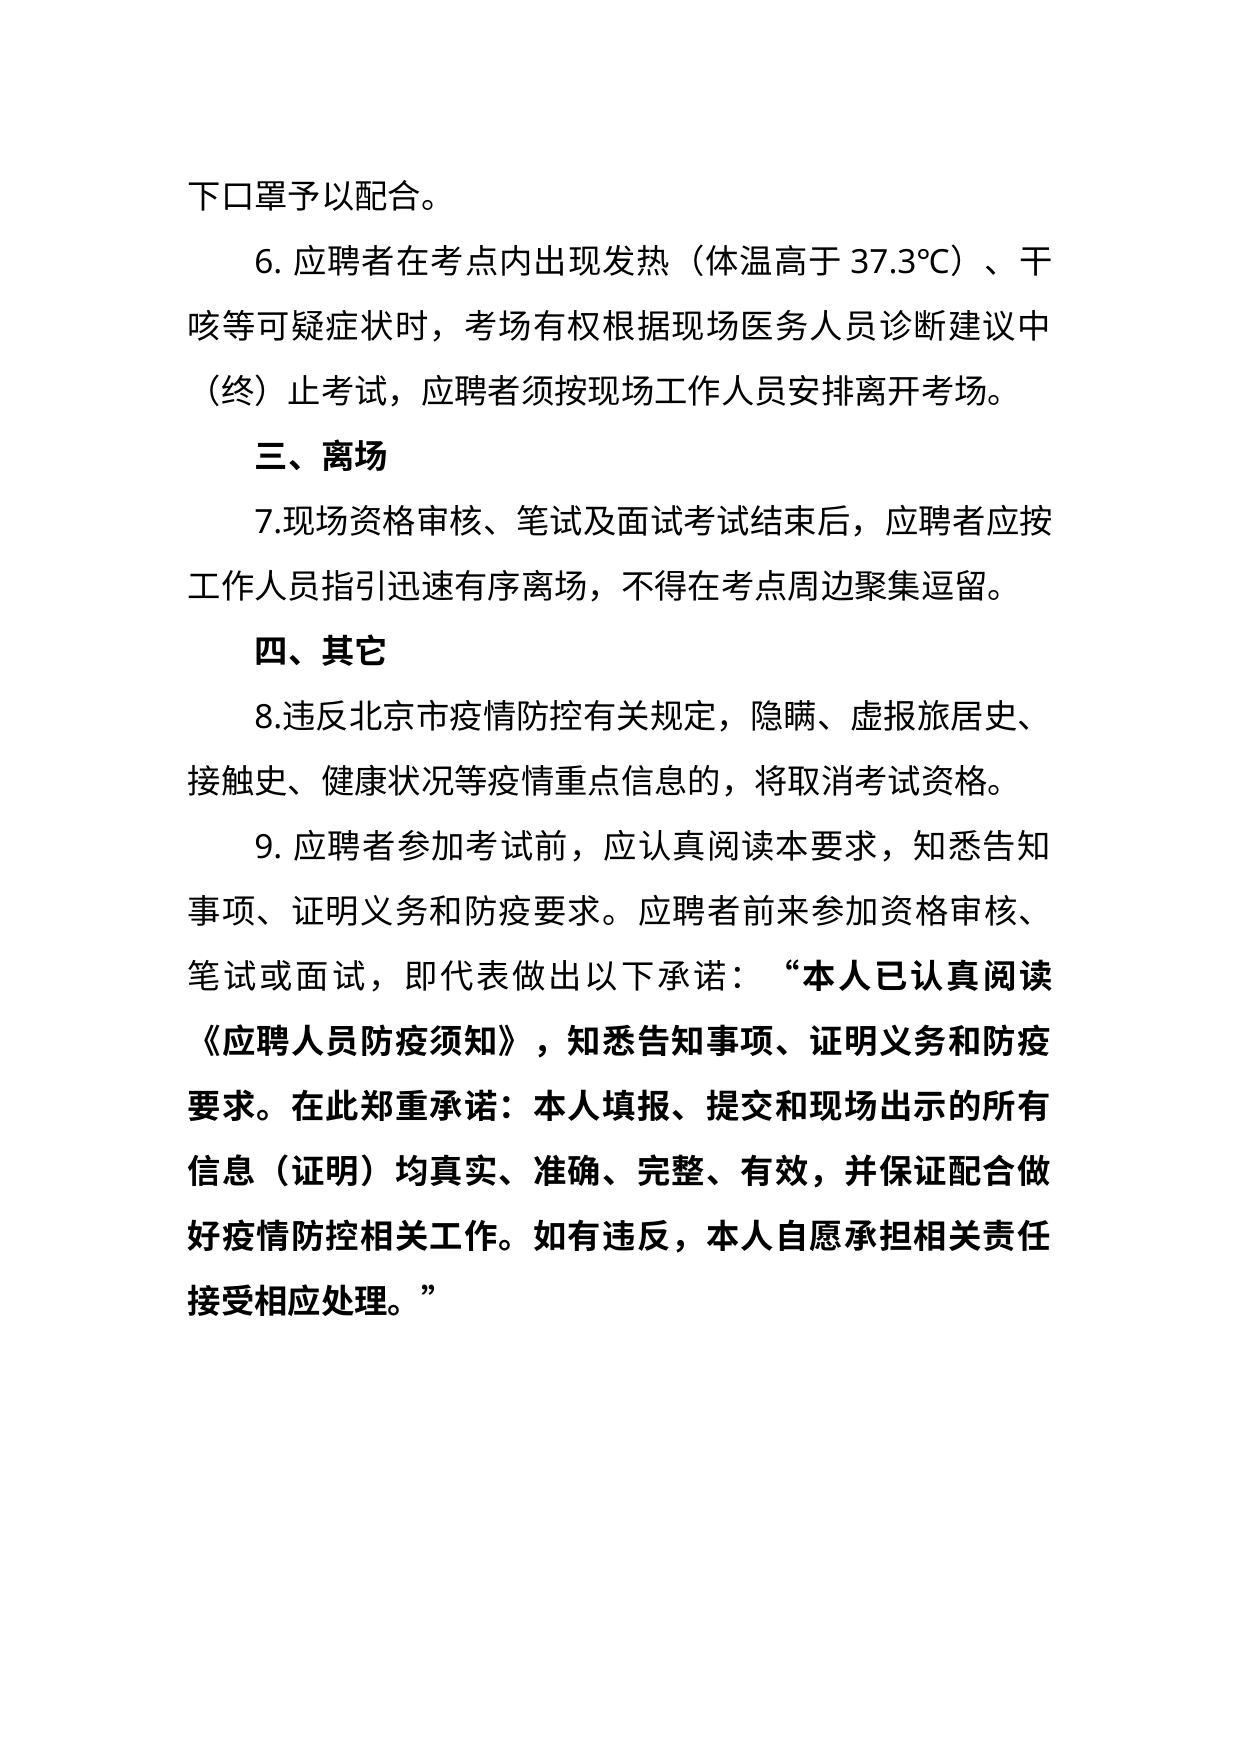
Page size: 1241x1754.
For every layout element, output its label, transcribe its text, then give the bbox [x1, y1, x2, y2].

text 四、其它 [187, 617, 1053, 682]
text 三、离场 [187, 422, 1053, 487]
text 9. 应聘者参加考试前，应认真阅读本要求，知悉告知事项、证明义务和防疫要求。应聘者前来参加资格审核、笔试或面试，即代表做出以下承诺：“本人已认真阅读《应聘人员防疫须知》，知悉告知事项、证明义务和防疫要求。在此郑重承诺：本人填报、提交和现场出示的所有信息（证明）均真实、准确、完整、有效，并保证配合做好疫情防控相关工作。如有违反，本人自愿承担相关责任、接受相应处理。” [187, 812, 1053, 1332]
text 6. 应聘者在考点内出现发热（体温高于37.3℃）、干咳等可疑症状时，考场有权根据现场医务人员诊断建议中（终）止考试，应聘者须按现场工作人员安排离开考场。 [187, 227, 1053, 422]
text 8.违反北京市疫情防控有关规定，隐瞒、虚报旅居史、接触史、健康状况等疫情重点信息的，将取消考试资格。 [187, 682, 1053, 812]
text 7.现场资格审核、笔试及面试考试结束后，应聘者应按工作人员指引迅速有序离场，不得在考点周边聚集逗留。 [187, 487, 1053, 617]
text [187, 162, 1053, 227]
